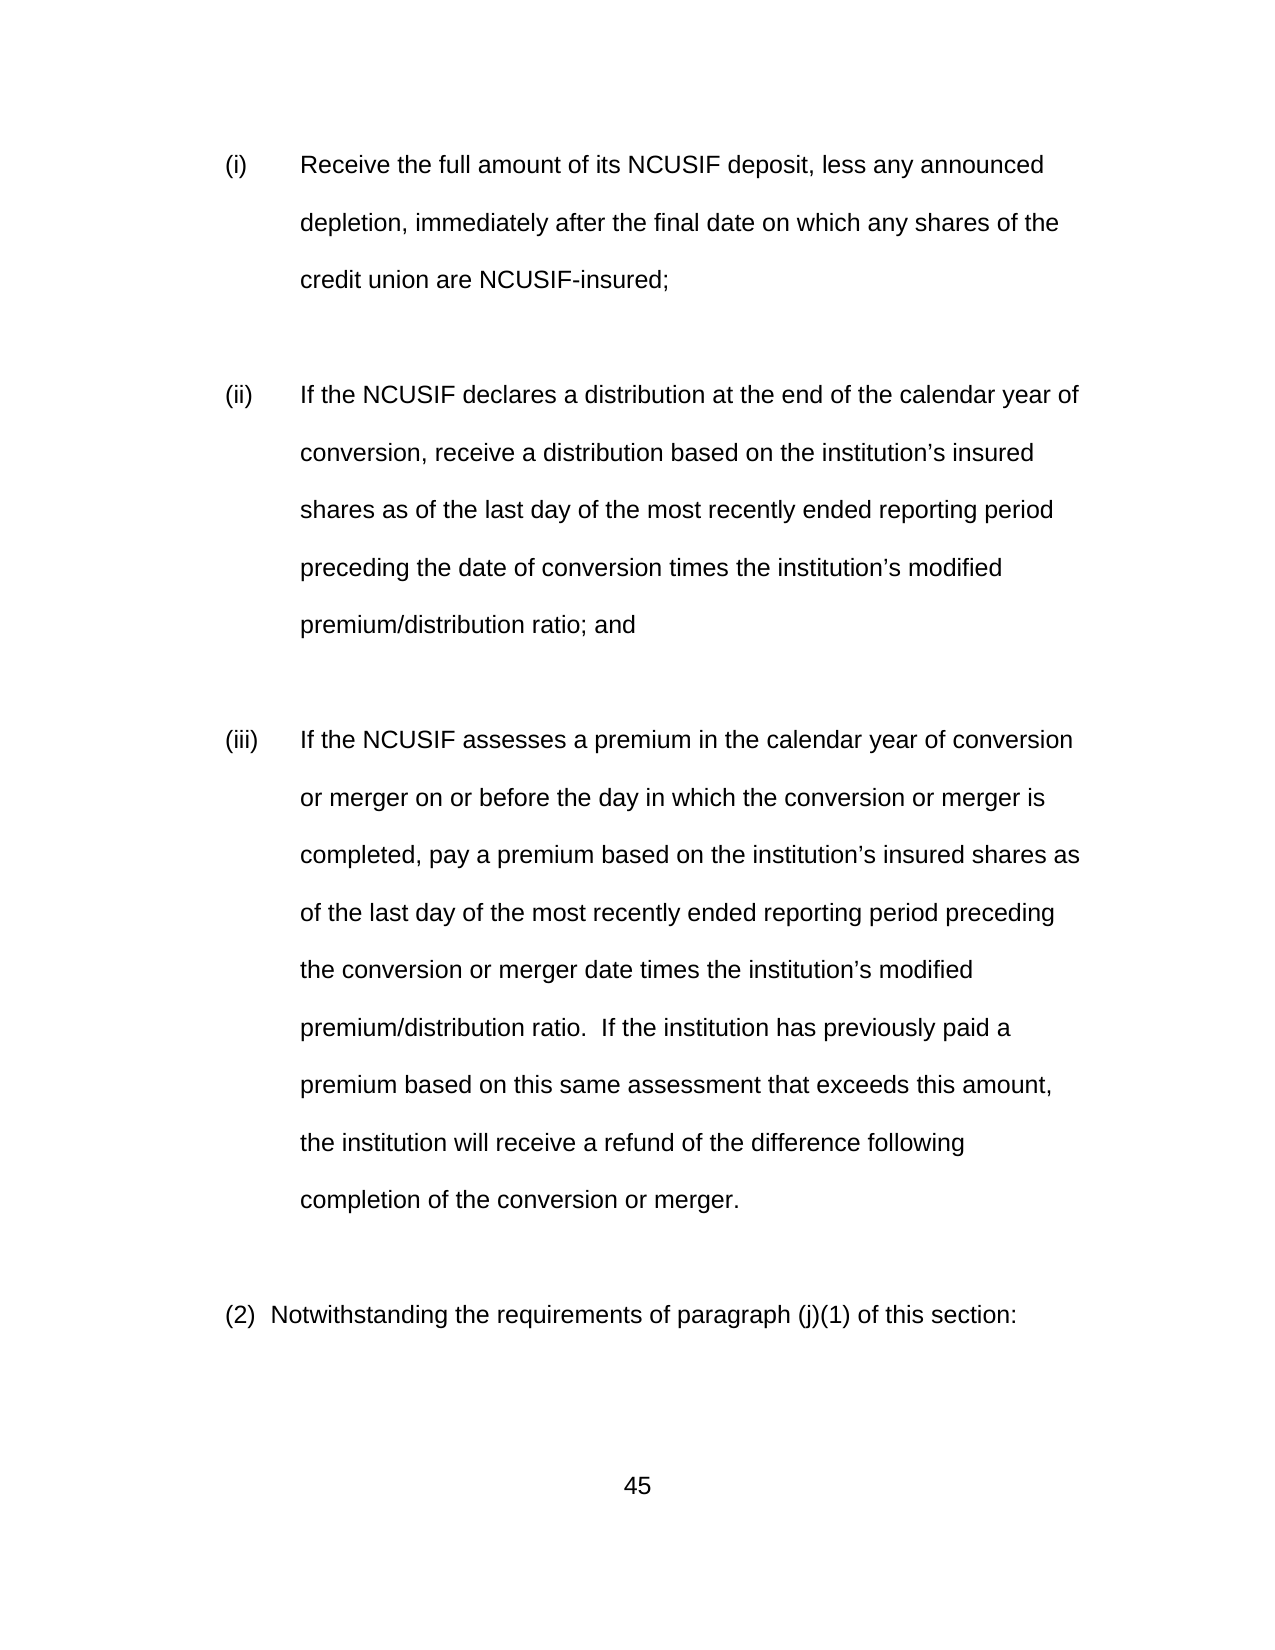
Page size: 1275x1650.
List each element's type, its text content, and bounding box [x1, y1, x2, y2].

list Notwithstanding the requirements of paragraph (j)(1) of this section: [225, 1300, 1087, 1329]
list If the NCUSIF declares a distribution at the end of the calendar year of conversion, receive a distribution based on the institution’s insured shares as of the last day of the most recently ended reporting period preceding the date of conversion times the institution’s modified premium/distribution ratio; and [225, 380, 1087, 639]
list If the NCUSIF assesses a premium in the calendar year of conversion or merger on or before the day in which the conversion or merger is completed, pay a premium based on the institution’s insured shares as of the last day of the most recently ended reporting period preceding the conversion or merger date times the institution’s modified premium/distribution ratio. If the institution has previously paid a premium based on this same assessment that exceeds this amount, the institution will receive a refund of the difference following completion of the conversion or merger. [225, 725, 1087, 1214]
list Receive the full amount of its NCUSIF deposit, less any announced depletion, immediately after the final date on which any shares of the credit union are NCUSIF-insured; [225, 150, 1087, 294]
